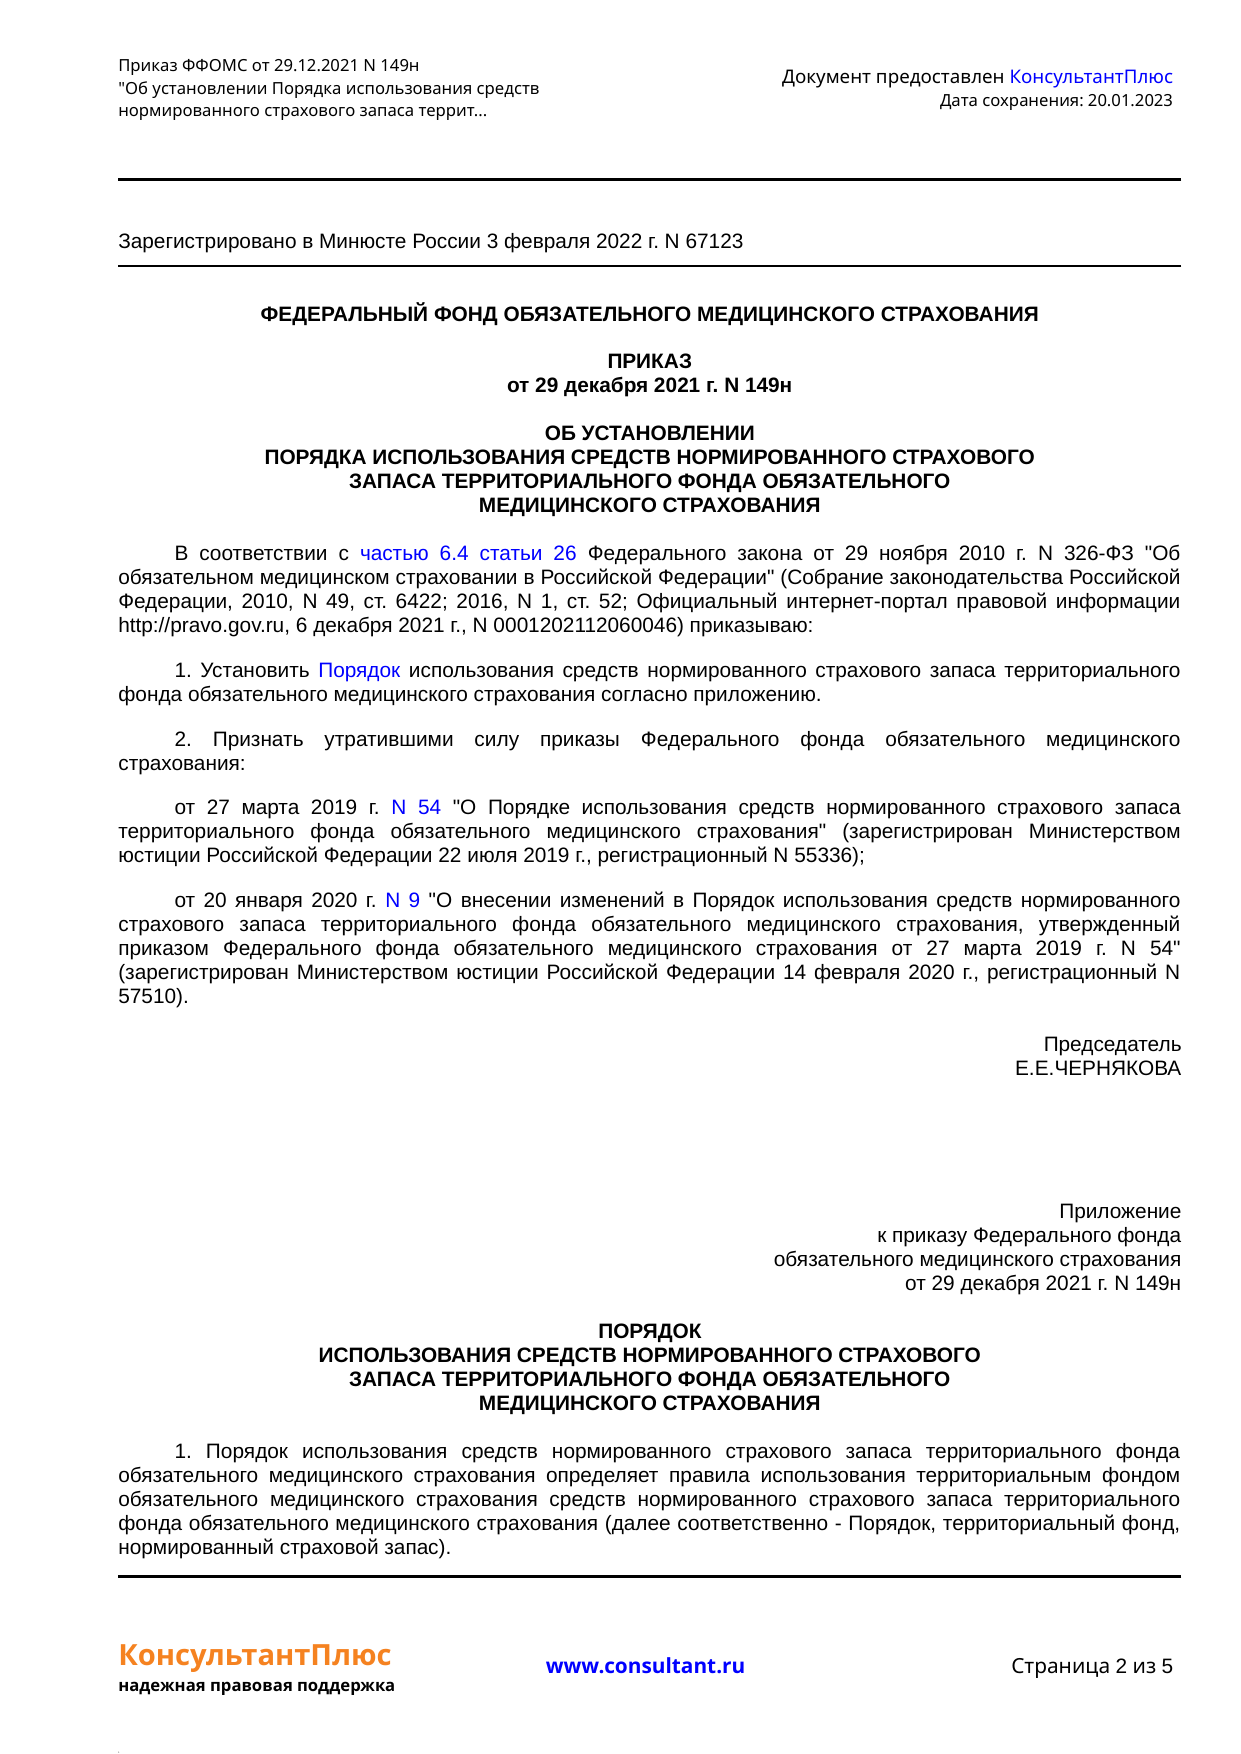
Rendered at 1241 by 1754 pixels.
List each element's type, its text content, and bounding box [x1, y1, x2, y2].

title ЗАПАСА ТЕРРИТОРИАЛЬНОГО ФОНДА ОБЯЗАТЕЛЬНОГО [118, 1367, 1181, 1391]
text Зарегистрировано в Минюсте России 3 февраля 2022 г. N 67123 [118, 229, 1181, 253]
text от 27 марта 2019 г. N 54 "О Порядке использования средств нормированного страхового запаса территориального фонда обязательного медицинского страхования" (зарегистрирован Министерством юстиции Российской Федерации 22 июля 2019 г., регистрационный N 55336); [118, 795, 1181, 867]
text 1. Порядок использования средств нормированного страхового запаса территориального фонда обязательного медицинского страхования определяет правила использования территориальным фондом обязательного медицинского страхования средств нормированного страхового запаса территориального фонда обязательного медицинского страхования (далее соответственно - Порядок, территориальный фонд, нормированный страховой запас). [118, 1439, 1181, 1559]
title ОБ УСТАНОВЛЕНИИ [118, 421, 1181, 445]
title ПОРЯДКА ИСПОЛЬЗОВАНИЯ СРЕДСТВ НОРМИРОВАННОГО СТРАХОВОГО [118, 445, 1181, 469]
text от 20 января 2020 г. N 9 "О внесении изменений в Порядок использования средств нормированного страхового запаса территориального фонда обязательного медицинского страхования, утвержденный приказом Федерального фонда обязательного медицинского страхования от 27 марта 2019 г. N 54" (зарегистрирован Министерством юстиции Российской Федерации 14 февраля 2020 г., регистрационный N 57510). [118, 888, 1181, 1008]
text 2. Признать утратившими силу приказы Федерального фонда обязательного медицинского страхования: [118, 726, 1181, 774]
text 1. Установить Порядок использования средств нормированного страхового запаса территориального фонда обязательного медицинского страхования согласно приложению. [118, 658, 1181, 706]
text обязательного медицинского страхования [118, 1247, 1181, 1271]
title МЕДИЦИНСКОГО СТРАХОВАНИЯ [118, 1391, 1181, 1415]
text Председатель [118, 1032, 1181, 1056]
title ЗАПАСА ТЕРРИТОРИАЛЬНОГО ФОНДА ОБЯЗАТЕЛЬНОГО [118, 469, 1181, 493]
text Е.Е.ЧЕРНЯКОВА [118, 1056, 1181, 1079]
title от 29 декабря 2021 г. N 149н [118, 373, 1181, 397]
title МЕДИЦИНСКОГО СТРАХОВАНИЯ [118, 493, 1181, 517]
title ПРИКАЗ [118, 349, 1181, 373]
text Приложение [118, 1199, 1181, 1223]
text В соответствии с частью 6.4 статьи 26 Федерального закона от 29 ноября 2010 г. N 326-ФЗ "Об обязательном медицинском страховании в Российской Федерации" (Собрание законодательства Российской Федерации, 2010, N 49, ст. 6422; 2016, N 1, ст. 52; Официальный интернет-портал правовой информации http://pravo.gov.ru, 6 декабря 2021 г., N 0001202112060046) приказываю: [118, 541, 1181, 637]
text к приказу Федерального фонда [118, 1223, 1181, 1247]
title ФЕДЕРАЛЬНЫЙ ФОНД ОБЯЗАТЕЛЬНОГО МЕДИЦИНСКОГО СТРАХОВАНИЯ [118, 301, 1181, 325]
text от 29 декабря 2021 г. N 149н [118, 1271, 1181, 1295]
title ПОРЯДОК [118, 1319, 1181, 1343]
title ИСПОЛЬЗОВАНИЯ СРЕДСТВ НОРМИРОВАННОГО СТРАХОВОГО [118, 1343, 1181, 1367]
